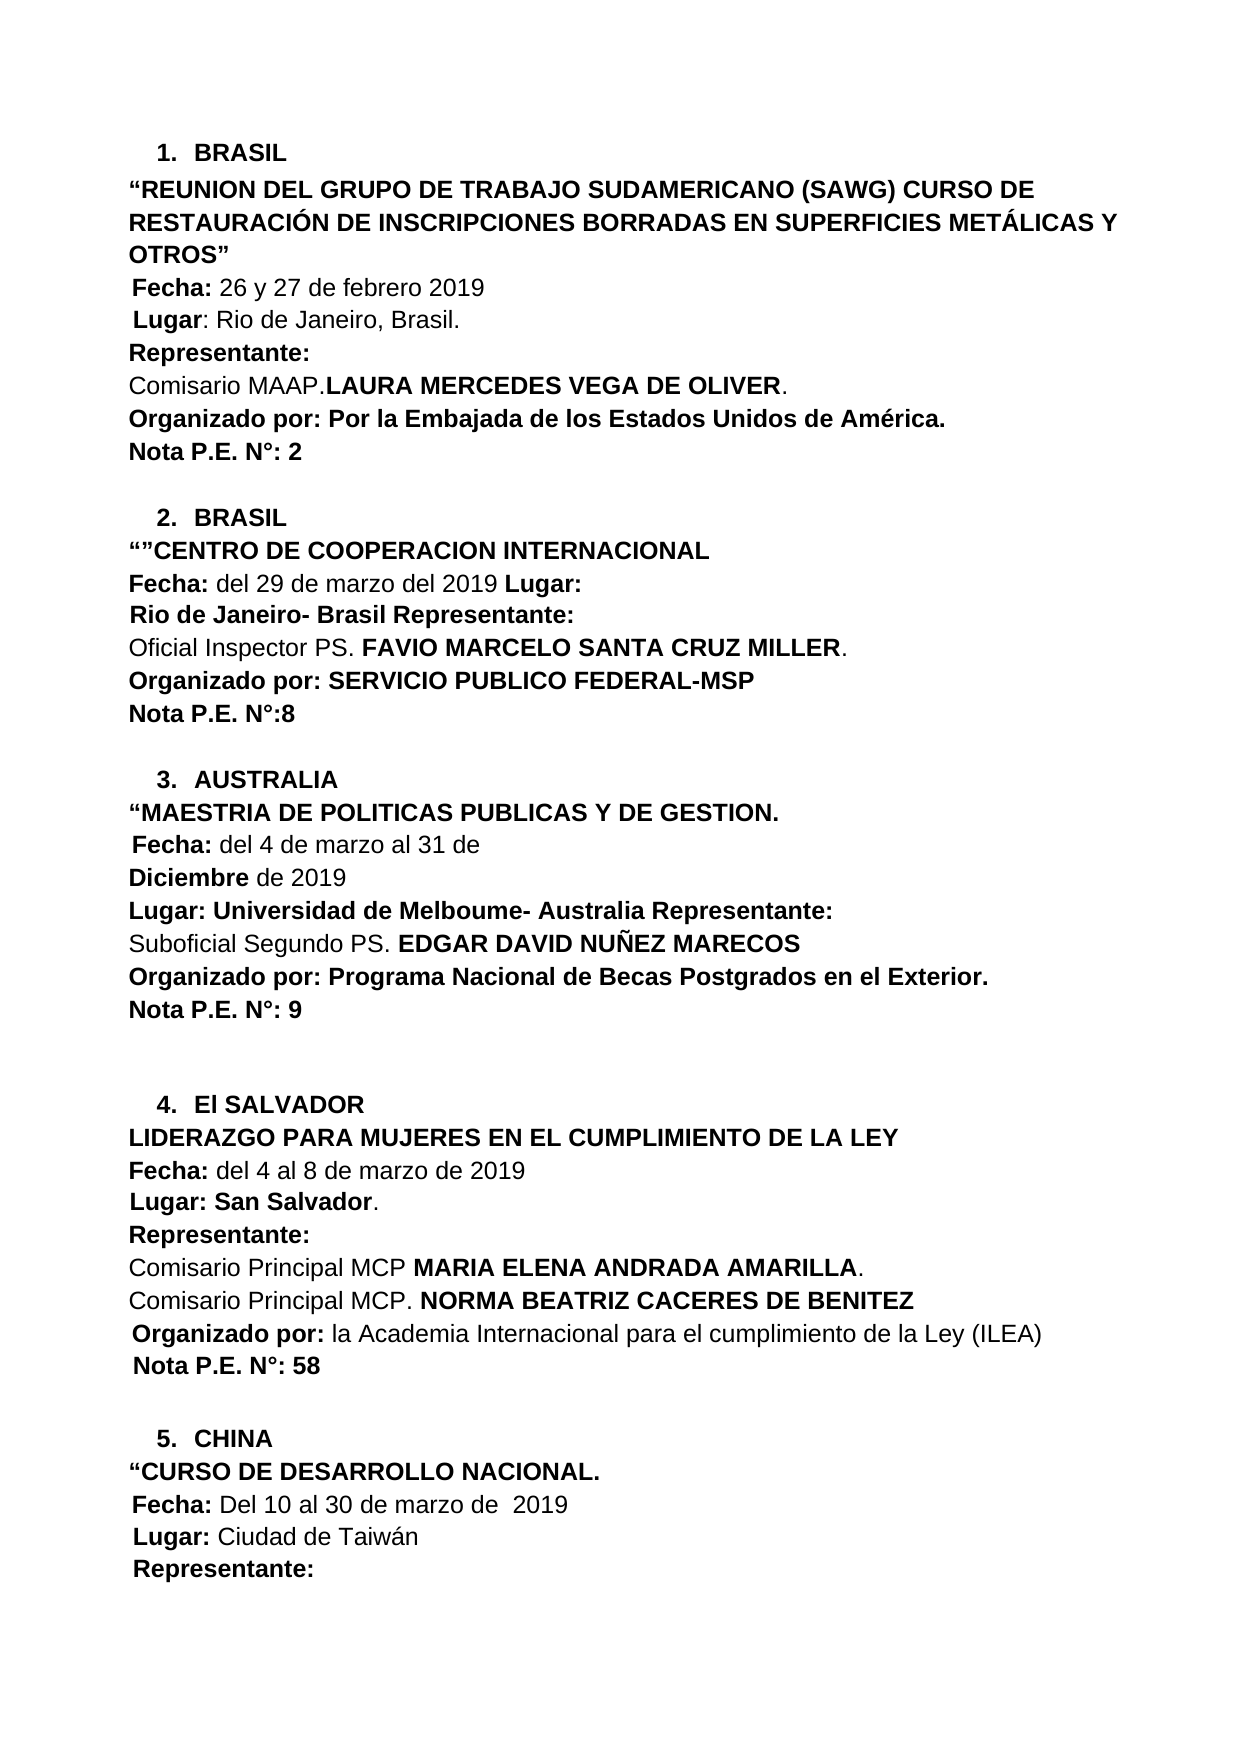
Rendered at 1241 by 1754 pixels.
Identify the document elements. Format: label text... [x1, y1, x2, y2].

text Suboficial Segundo PS. EDGAR DAVID NUÑEZ MARECOS [128, 929, 1122, 958]
text Comisario Principal MCP MARIA ELENA ANDRADA AMARILLA. [128, 1253, 1122, 1282]
text OTROS” [128, 241, 1122, 269]
text Nota P.E. N°:8 [128, 699, 1122, 728]
text Fecha: Del 10 al 30 de marzo de 2019 Lugar: Ciudad de Taiwán Representante: [132, 1490, 619, 1582]
list CHINA [156, 1424, 1122, 1453]
text Comisario MAAP.LAURA MERCEDES VEGA DE OLIVER. [128, 371, 1122, 400]
text Nota P.E. N°: 9 [128, 995, 1122, 1024]
text Organizado por: la Academia Internacional para el cumplimiento de la Ley (ILEA) Nota P.E. N°: 58 [132, 1319, 1103, 1380]
text LIDERAZGO PARA MUJERES EN EL CUMPLIMIENTO DE LA LEY [128, 1123, 1122, 1152]
text Comisario Principal MCP. NORMA BEATRIZ CACERES DE BENITEZ [128, 1286, 1122, 1315]
text Fecha: del 4 al 8 de marzo de 2019 Lugar: San Salvador. [128, 1156, 610, 1216]
text “MAESTRIA DE POLITICAS PUBLICAS Y DE GESTION. [128, 797, 1122, 826]
list BRASIL [156, 503, 1122, 531]
text Nota P.E. N°: 2 [128, 437, 1122, 466]
text Oficial Inspector PS. FAVIO MARCELO SANTA CRUZ MILLER. [128, 633, 1122, 662]
text Organizado por: Programa Nacional de Becas Postgrados en el Exterior. [128, 962, 1122, 991]
text Fecha: 26 y 27 de febrero 2019 Lugar: Rio de Janeiro, Brasil. [132, 273, 565, 334]
text “REUNION DEL GRUPO DE TRABAJO SUDAMERICANO (SAWG) CURSO DE [128, 175, 1122, 203]
text “”CENTRO DE COOPERACION INTERNACIONAL [128, 536, 1122, 564]
text Lugar: Universidad de Melboume- Australia Representante: [128, 896, 837, 925]
text Representante: [128, 1220, 1122, 1249]
text RESTAURACIÓN DE INSCRIPCIONES BORRADAS EN SUPERFICIES METÁLICAS Y [128, 208, 1122, 236]
text Diciembre de 2019 [128, 863, 1122, 892]
text Representante: [128, 338, 1122, 367]
text Fecha: del 4 de marzo al 31 de [132, 830, 1103, 859]
list El SALVADOR [156, 1090, 1122, 1119]
list BRASIL [156, 126, 1122, 169]
text Organizado por: SERVICIO PUBLICO FEDERAL-MSP [128, 666, 1122, 695]
list AUSTRALIA [156, 764, 1122, 793]
text Organizado por: Por la Embajada de los Estados Unidos de América. [128, 404, 1122, 433]
text Fecha: del 29 de marzo del 2019 Lugar: Rio de Janeiro- Brasil Representante: [128, 568, 587, 629]
text “CURSO DE DESARROLLO NACIONAL. [128, 1457, 1122, 1486]
